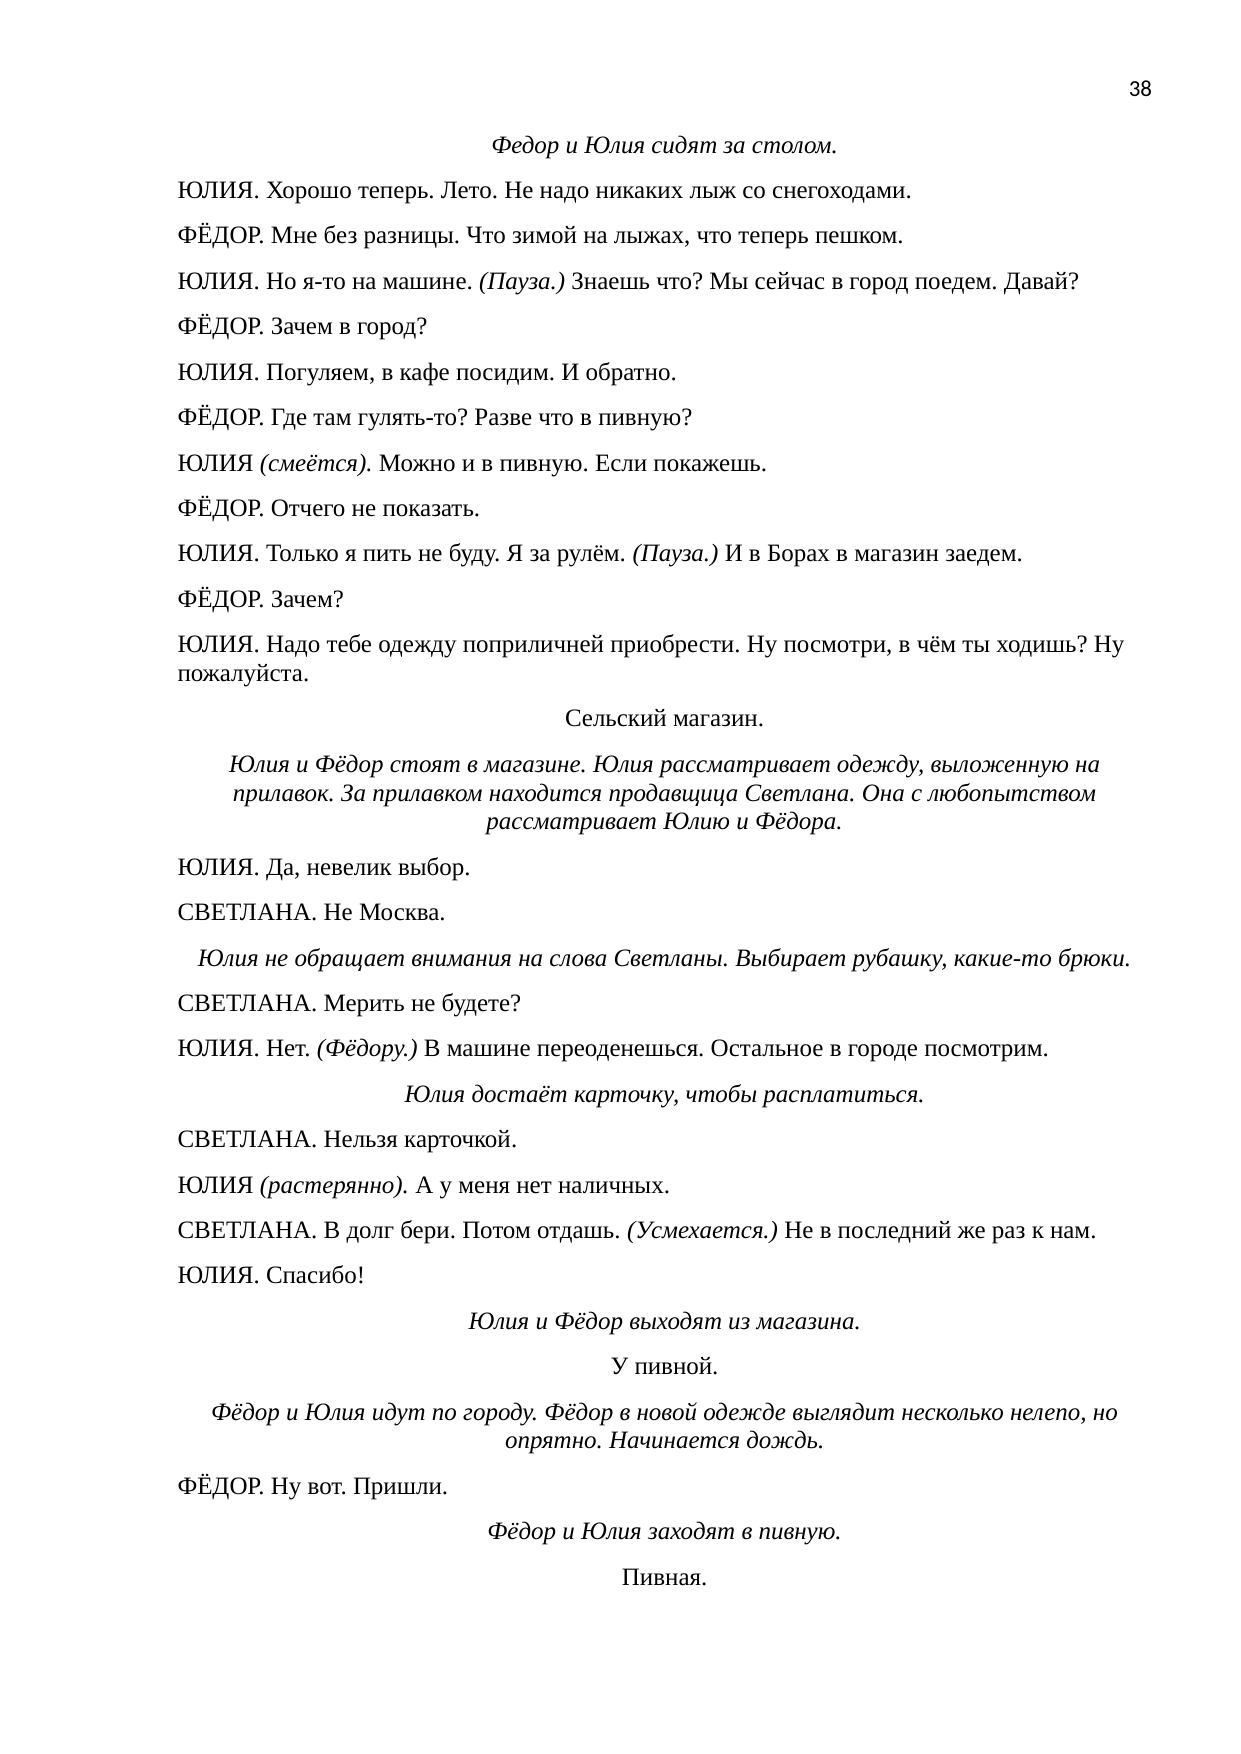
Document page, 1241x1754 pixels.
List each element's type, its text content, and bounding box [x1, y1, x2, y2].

text ЮЛИЯ. Только я пить не буду. Я за рулём. (Пауза.) И в Борах в магазин заедем. [177, 538, 1152, 567]
text Федор и Юлия сидят за столом. [177, 130, 1152, 158]
text СВЕТЛАНА. Мерить не будете? [177, 988, 1152, 1017]
text ЮЛИЯ. Надо тебе одежду поприличней приобрести. Ну посмотри, в чём ты ходишь? Ну пожалуйста. [177, 629, 1152, 687]
text ФЁДОР. Где там гулять-то? Разве что в пивную? [177, 402, 1152, 431]
text ЮЛИЯ (растерянно). А у меня нет наличных. [177, 1170, 1152, 1198]
text У пивной. [177, 1351, 1152, 1380]
text ЮЛИЯ. Да, невелик выбор. [177, 852, 1152, 881]
text ЮЛИЯ (смеётся). Можно и в пивную. Если покажешь. [177, 448, 1152, 476]
text СВЕТЛАНА. Нельзя карточкой. [177, 1124, 1152, 1153]
text Юлия не обращает внимания на слова Светланы. Выбирает рубашку, какие-то брюки. [177, 943, 1152, 971]
text Фёдор и Юлия идут по городу. Фёдор в новой одежде выглядит несколько нелепо, но опрятно. Начинается дождь. [177, 1397, 1152, 1454]
text Юлия и Фёдор стоят в магазине. Юлия рассматривает одежду, выложенную на прилавок. За прилавком находится продавщица Светлана. Она с любопытством рассматривает Юлию и Фёдора. [177, 749, 1152, 835]
text ФЁДОР. Ну вот. Пришли. [177, 1471, 1152, 1500]
text ЮЛИЯ. Нет. (Фёдору.) В машине переоденешься. Остальное в городе посмотрим. [177, 1033, 1152, 1062]
text ЮЛИЯ. Погуляем, в кафе посидим. И обратно. [177, 357, 1152, 386]
text СВЕТЛАНА. Не Москва. [177, 897, 1152, 926]
text ФЁДОР. Мне без разницы. Что зимой на лыжах, что теперь пешком. [177, 221, 1152, 249]
text ЮЛИЯ. Спасибо! [177, 1261, 1152, 1289]
text Сельский магазин. [177, 703, 1152, 732]
text ФЁДОР. Зачем? [177, 584, 1152, 613]
text Фёдор и Юлия заходят в пивную. [177, 1516, 1152, 1545]
text ЮЛИЯ. Хорошо теперь. Лето. Не надо никаких лыж со снегоходами. [177, 175, 1152, 204]
text Пивная. [177, 1562, 1152, 1591]
text СВЕТЛАНА. В долг бери. Потом отдашь. (Усмехается.) Не в последний же раз к нам. [177, 1215, 1152, 1244]
text ФЁДОР. Зачем в город? [177, 311, 1152, 340]
text Юлия достаёт карточку, чтобы расплатиться. [177, 1079, 1152, 1108]
text ФЁДОР. Отчего не показать. [177, 493, 1152, 522]
text ЮЛИЯ. Но я-то на машине. (Пауза.) Знаешь что? Мы сейчас в город поедем. Давай? [177, 266, 1152, 295]
text Юлия и Фёдор выходят из магазина. [177, 1306, 1152, 1335]
